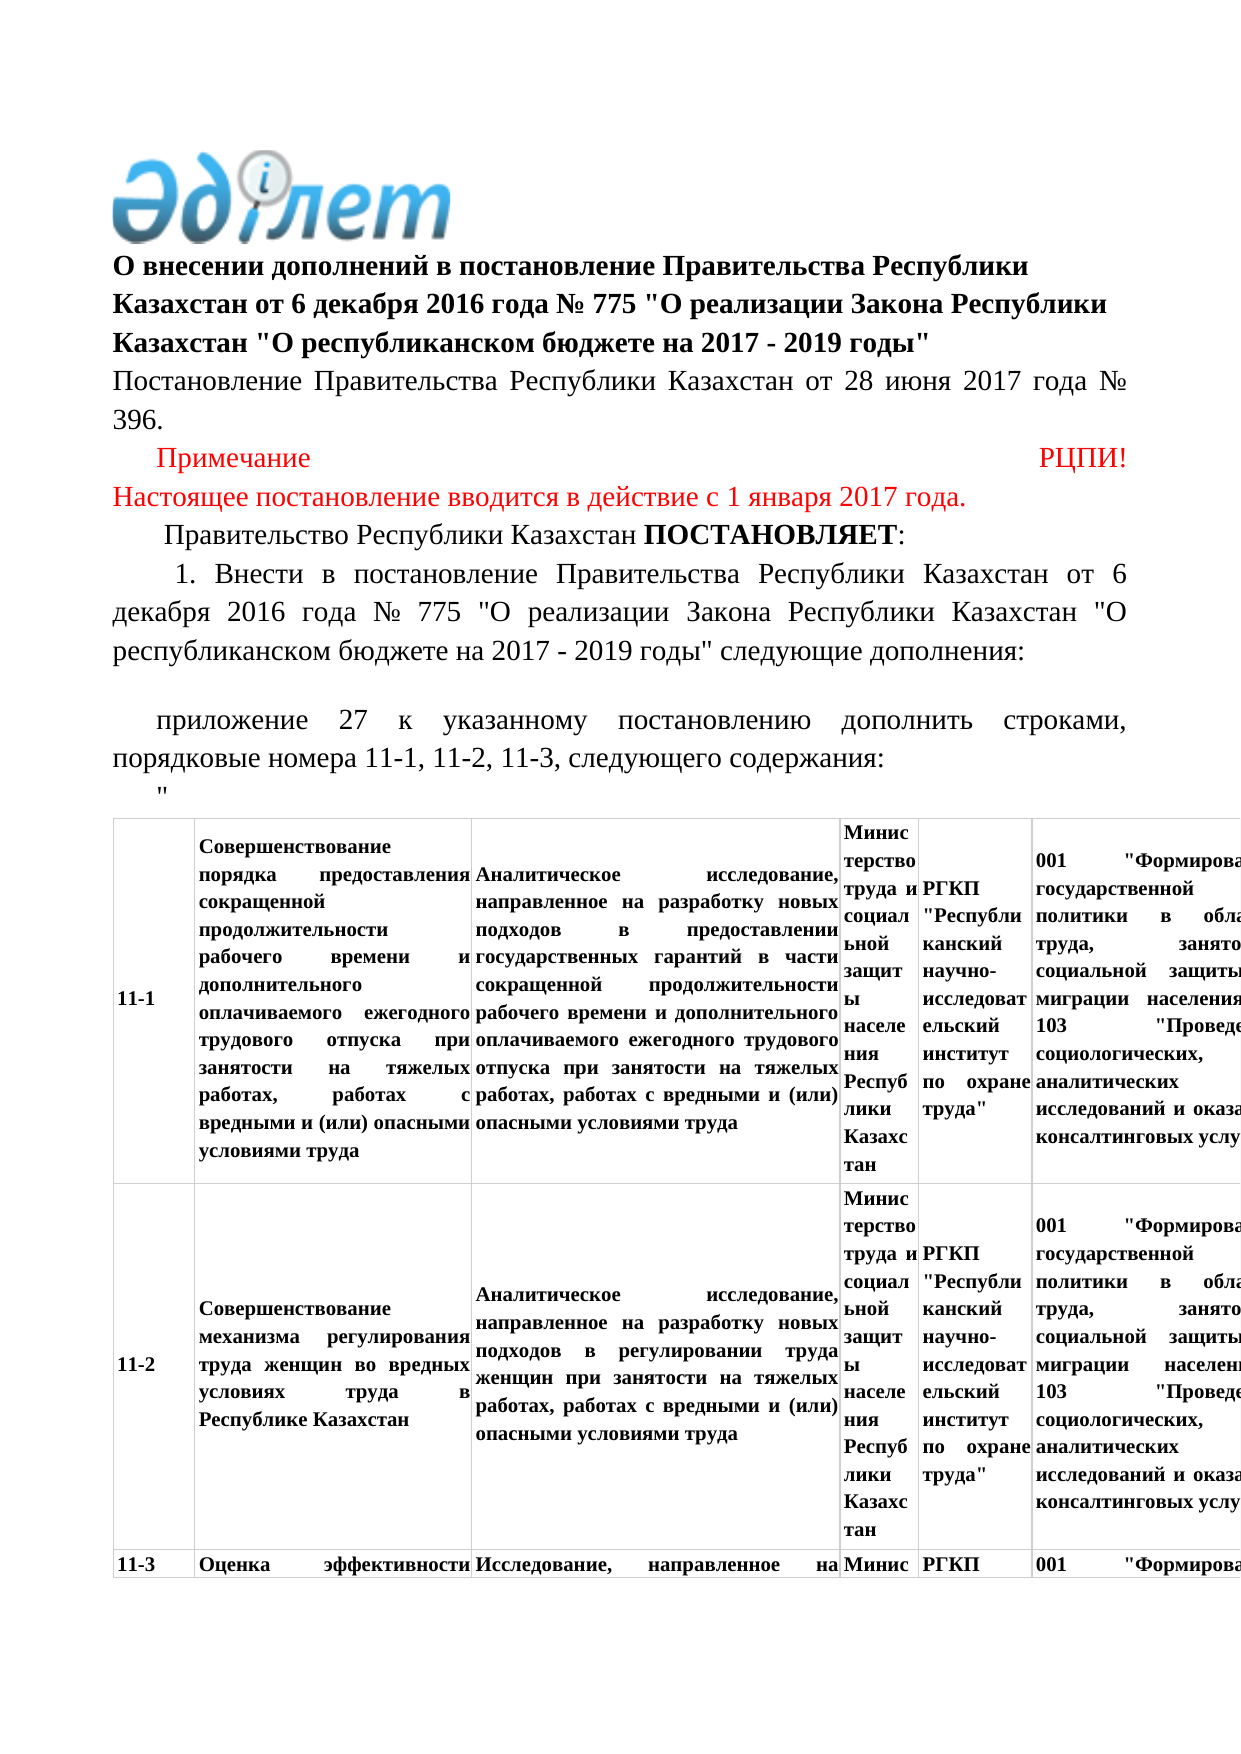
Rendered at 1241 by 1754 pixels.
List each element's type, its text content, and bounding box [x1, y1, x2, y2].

table_header Аналитическое исследование, направленное на разработку новых подходов в предоставлении государственных гарантий в части сокращенной продолжительности рабочего времени и дополнительного оплачиваемого ежегодного трудового отпуска при занятости на тяжелых работах, работах с вредными и (или) опасными условиями труда [472, 819, 839, 1183]
text Постановление Правительства Республики Казахстан от 28 июня 2017 года № 396. [112, 363, 1128, 435]
text Правительство Республики Казахстан ПОСТАНОВЛЯЕТ: [112, 517, 1128, 551]
table_header Совершенствование порядка предоставления сокращенной продолжительности рабочего времени и дополнительного оплачиваемого ежегодного трудового отпуска при занятости на тяжелых работах, работах с вредными и (или) опасными условиями труда [195, 819, 471, 1183]
text Примечание РЦПИ! Настоящее постановление вводится в действие с 1 января 2017 года. [112, 440, 1128, 512]
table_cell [1033, 1550, 1240, 1577]
table_cell Совершенствование механизма регулирования труда женщин во вредных условиях труда в Республике Казахстан [195, 1184, 471, 1549]
table_cell 11-2 [114, 1184, 194, 1549]
table_cell РГКП "Республиканский научно-исследовательский институт по охране труда" [919, 1184, 1031, 1549]
picture [112, 150, 451, 244]
text О внесении дополнений в постановление Правительства Республики Казахстан от 6 декабря 2016 года № 775 "О реализации Закона Республики Казахстан "О республиканском бюджете на 2017 - 2019 годы" [112, 248, 1128, 358]
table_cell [472, 1550, 839, 1577]
table_header 001 "Формирование государственной политики в области труда, занятости, социальной защиты и миграции населения", 103 "Проведение социологических, аналитических исследований и оказание консалтинговых услуг" [1033, 819, 1240, 1183]
table_cell 11-3 [114, 1550, 194, 1577]
table_cell Аналитическое исследование, направленное на разработку новых подходов в регулировании труда женщин при занятости на тяжелых работах, работах с вредными и (или) опасными условиями труда [472, 1184, 839, 1549]
text приложение 27 к указанному постановлению дополнить строками, порядковые номера 11-1, 11-2, 11-3, следующего содержания: [112, 702, 1128, 774]
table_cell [919, 1550, 1031, 1577]
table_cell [195, 1550, 471, 1577]
table_header РГКП "Республиканский научно-исследовательский институт по охране труда" [919, 819, 1031, 1183]
text " [112, 779, 1128, 812]
table_header 11-1 [114, 819, 194, 1183]
text 1. Внести в постановление Правительства Республики Казахстан от 6 декабря 2016 года № 775 "О реализации Закона Республики Казахстан "О республиканском бюджете на 2017 - 2019 годы" следующие дополнения: [112, 556, 1128, 667]
table_cell Министерство труда и социальной защиты населения Республики Казахстан [841, 1184, 918, 1549]
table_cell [841, 1550, 918, 1577]
table_header Министерство труда и социальной защиты населения Республики Казахстан [841, 819, 918, 1183]
